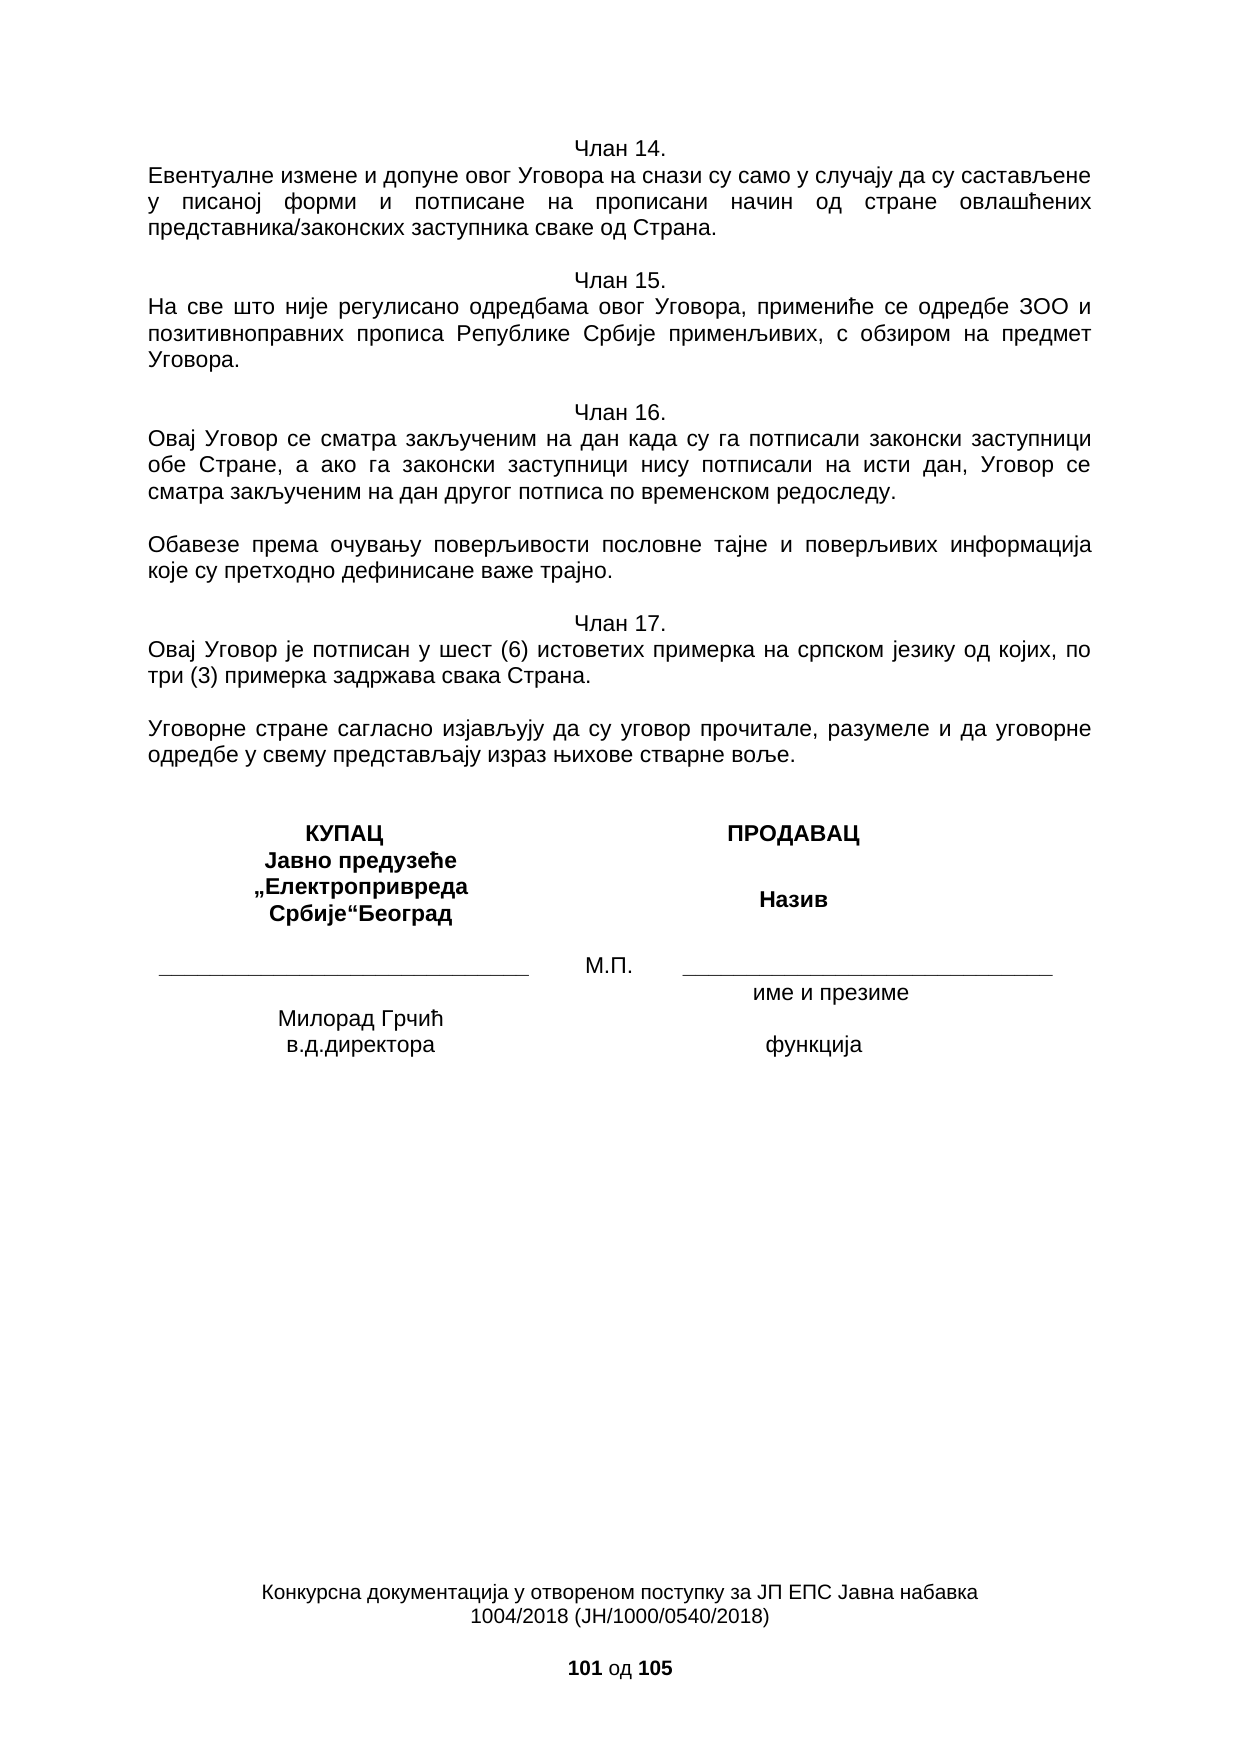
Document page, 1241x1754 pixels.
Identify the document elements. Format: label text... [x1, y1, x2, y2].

text Овај Уговор је потписан у шест (6) истоветих примерка на српском језику од којих, по три (3) примерка задржава свака Страна. [148, 636, 1092, 689]
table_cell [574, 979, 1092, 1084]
text Члан 15. [148, 267, 1092, 293]
text Члан 17. [148, 609, 1092, 636]
text Уговорне стране сагласно изјављују да су уговор прочитале, разумеле и да уговорне одредбе у свему представљају израз њихове стварне воље. [148, 715, 1092, 768]
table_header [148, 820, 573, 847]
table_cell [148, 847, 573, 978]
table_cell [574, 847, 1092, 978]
text Члан 14. [148, 135, 1092, 162]
text Члан 16. [148, 399, 1092, 425]
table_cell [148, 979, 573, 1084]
text Евентуалне измене и допуне овог Уговора на снази су само у случају да су састављене у писаној форми и потписане на прописани начин од стране овлашћених представника/законских заступника сваке од Страна. [148, 162, 1092, 241]
text На све што није регулисано одредбама овог Уговора, примениће се одредбе ЗОО и позитивноправних прописа Републике Србије применљивих, с обзиром на предмет Уговора. [148, 293, 1092, 372]
text Овај Уговор се сматра закљученим на дан када су га потписали законски заступници обе Стране, а ако га законски заступници нису потписали на исти дан, Уговор се сматра закљученим на дан другог потписа по временском редоследу. [148, 425, 1092, 504]
text Обавезе према очувању поверљивости пословне тајне и поверљивих информација које су претходно дефинисане важе трајно. [148, 531, 1092, 583]
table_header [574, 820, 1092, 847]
